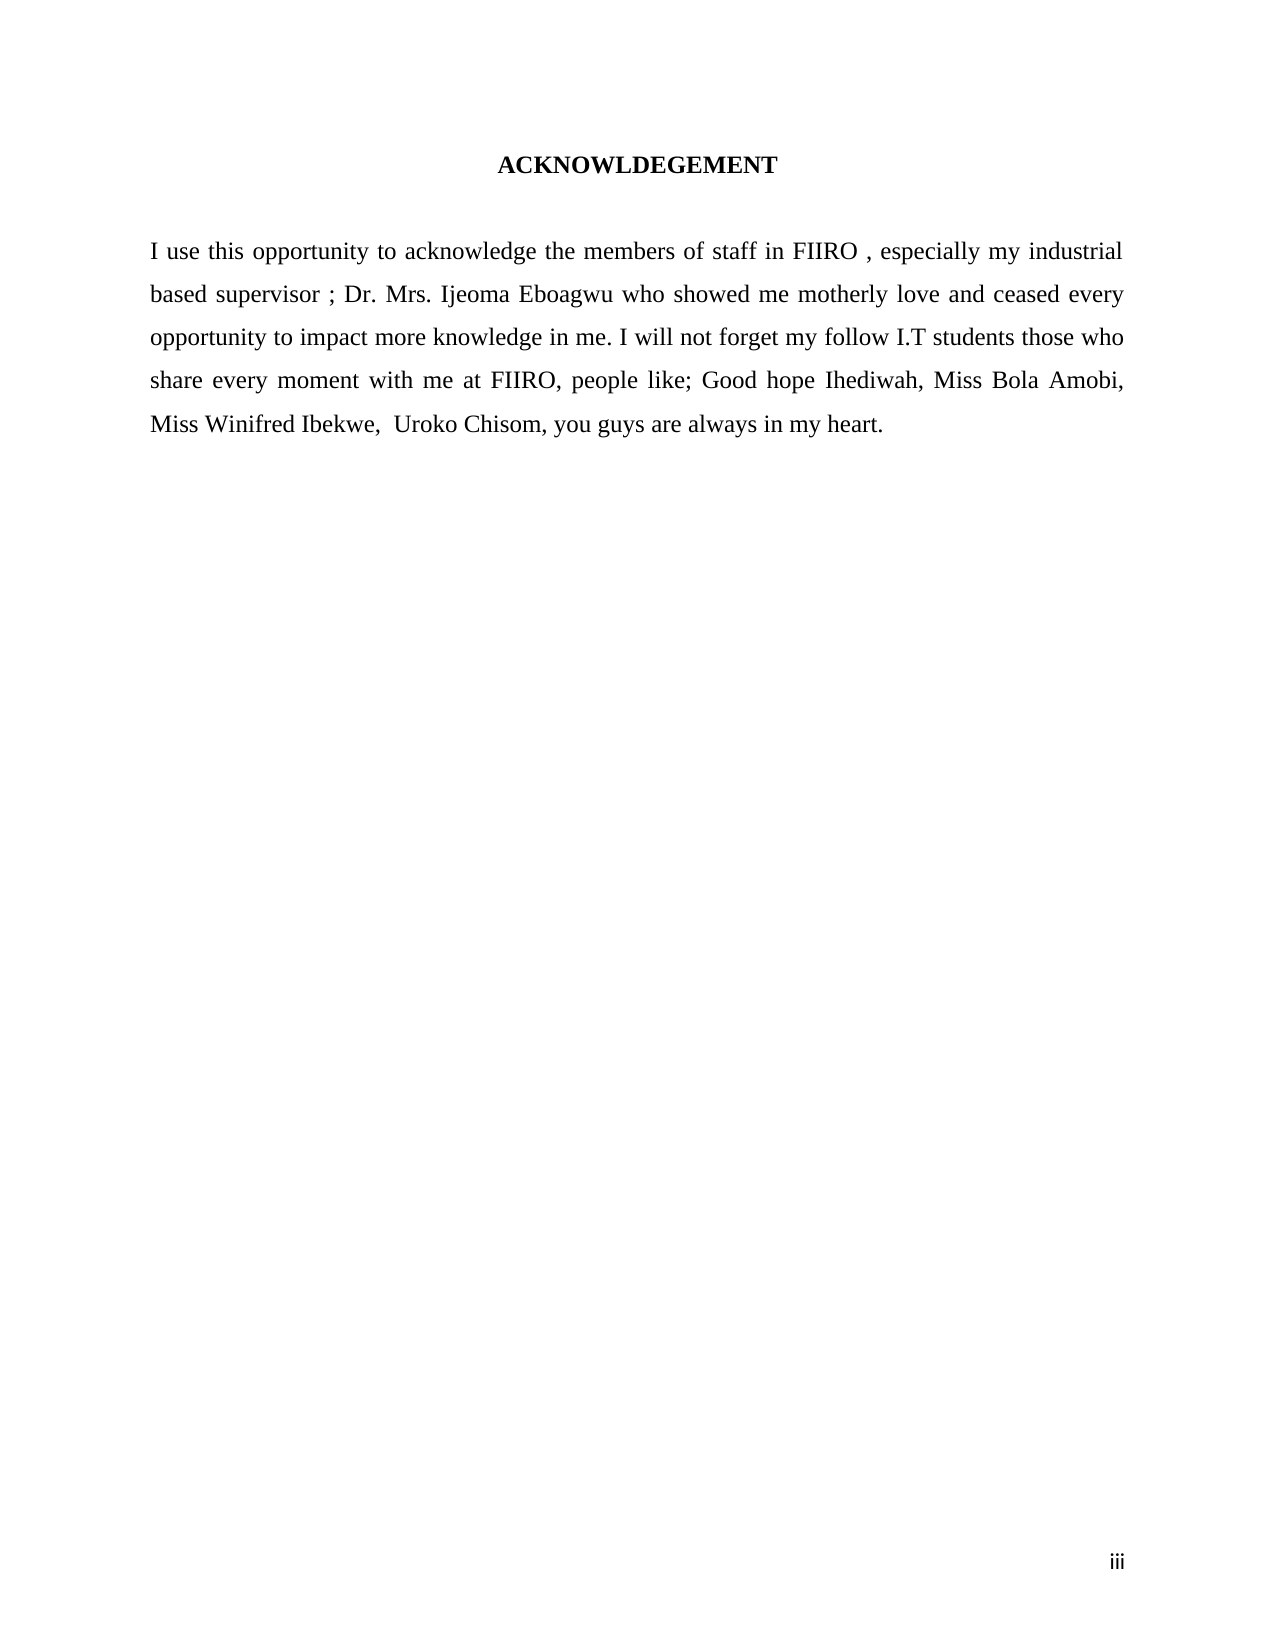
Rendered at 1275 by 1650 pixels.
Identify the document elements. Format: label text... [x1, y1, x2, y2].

text I use this opportunity to acknowledge the members of staff in FIIRO , especially my industrial based supervisor ; Dr. Mrs. Ijeoma Eboagwu who showed me motherly love and ceased every opportunity to impact more knowledge in me. I will not forget my follow I.T students those who share every moment with me at FIIRO, people like; Good hope Ihediwah, Miss Bola Amobi, Miss Winifred Ibekwe, Uroko Chisom, you guys are always in my heart. [150, 236, 1125, 437]
text ACKNOWLDEGEMENT [150, 150, 1125, 179]
